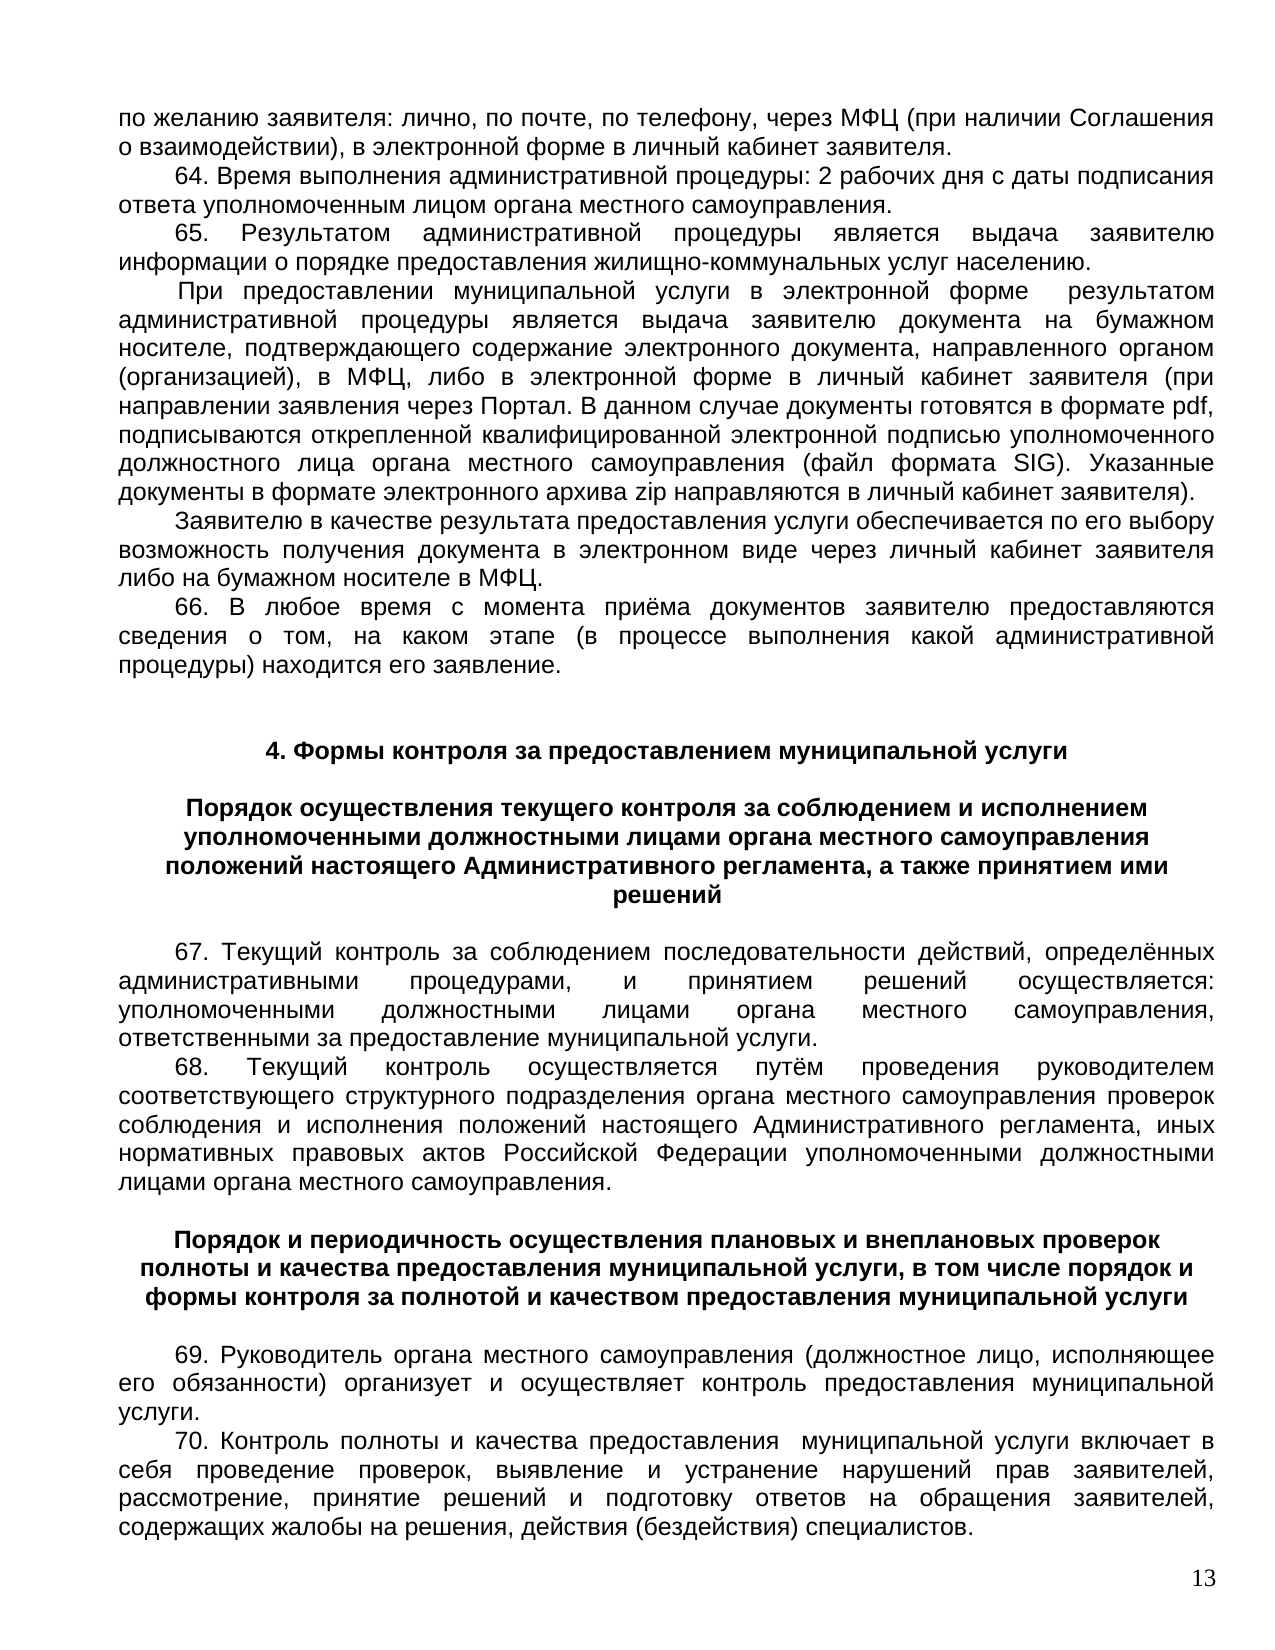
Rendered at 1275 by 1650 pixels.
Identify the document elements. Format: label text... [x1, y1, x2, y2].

text Заявителю в качестве результата предоставления услуги обеспечивается по его выбору возможность получения документа в электронном виде через личный кабинет заявителя либо на бумажном носителе в МФЦ. [118, 506, 1216, 592]
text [118, 103, 1216, 161]
text 4. Формы контроля за предоставлением муниципальной услуги [118, 736, 1216, 765]
text Порядок осуществления текущего контроля за соблюдением и исполнением уполномоченными должностными лицами органа местного самоуправления положений настоящего Административного регламента, а также принятием ими решений [118, 793, 1216, 908]
text 67. Текущий контроль за соблюдением последовательности действий, определённых административными процедурами, и принятием решений осуществляется: уполномоченными должностными лицами органа местного самоуправления, ответственными за предоставление муниципальной услуги. [118, 937, 1216, 1052]
text 65. Результатом административной процедуры является выдача заявителю информации о порядке предоставления жилищно-коммунальных услуг населению. [118, 218, 1216, 276]
text 64. Время выполнения административной процедуры: 2 рабочих дня с даты подписания ответа уполномоченным лицом органа местного самоуправления. [118, 161, 1216, 218]
text 70. Контроль полноты и качества предоставления муниципальной услуги включает в себя проведение проверок, выявление и устранение нарушений прав заявителей, рассмотрение, принятие решений и подготовку ответов на обращения заявителей, содержащих жалобы на решения, действия (бездействия) специалистов. [118, 1426, 1216, 1541]
text 69. Руководитель органа местного самоуправления (должностное лицо, исполняющее его обязанности) организует и осуществляет контроль предоставления муниципальной услуги. [118, 1340, 1216, 1426]
text 66. В любое время с момента приёма документов заявителю предоставляются сведения о том, на каком этапе (в процессе выполнения какой административной процедуры) находится его заявление. [118, 592, 1216, 678]
text Порядок и периодичность осуществления плановых и внеплановых проверок полноты и качества предоставления муниципальной услуги, в том числе порядок и формы контроля за полнотой и качеством предоставления муниципальной услуги [118, 1225, 1216, 1311]
text 68. Текущий контроль осуществляется путём проведения руководителем соответствующего структурного подразделения органа местного самоуправления проверок соблюдения и исполнения положений настоящего Административного регламента, иных нормативных правовых актов Российской Федерации уполномоченными должностными лицами органа местного самоуправления. [118, 1052, 1216, 1196]
list При предоставлении муниципальной услуги в электронной форме результатом административной процедуры является выдача заявителю документа на бумажном носителе, подтверждающего содержание электронного документа, направленного органом (организацией), в МФЦ, либо в электронной форме в личный кабинет заявителя (при направлении заявления через Портал. В данном случае документы готовятся в формате pdf, подписываются открепленной квалифицированной электронной подписью уполномоченного должностного лица органа местного самоуправления (файл формата SIG). Указанные документы в формате электронного архива zip направляются в личный кабинет заявителя). [118, 276, 1216, 506]
